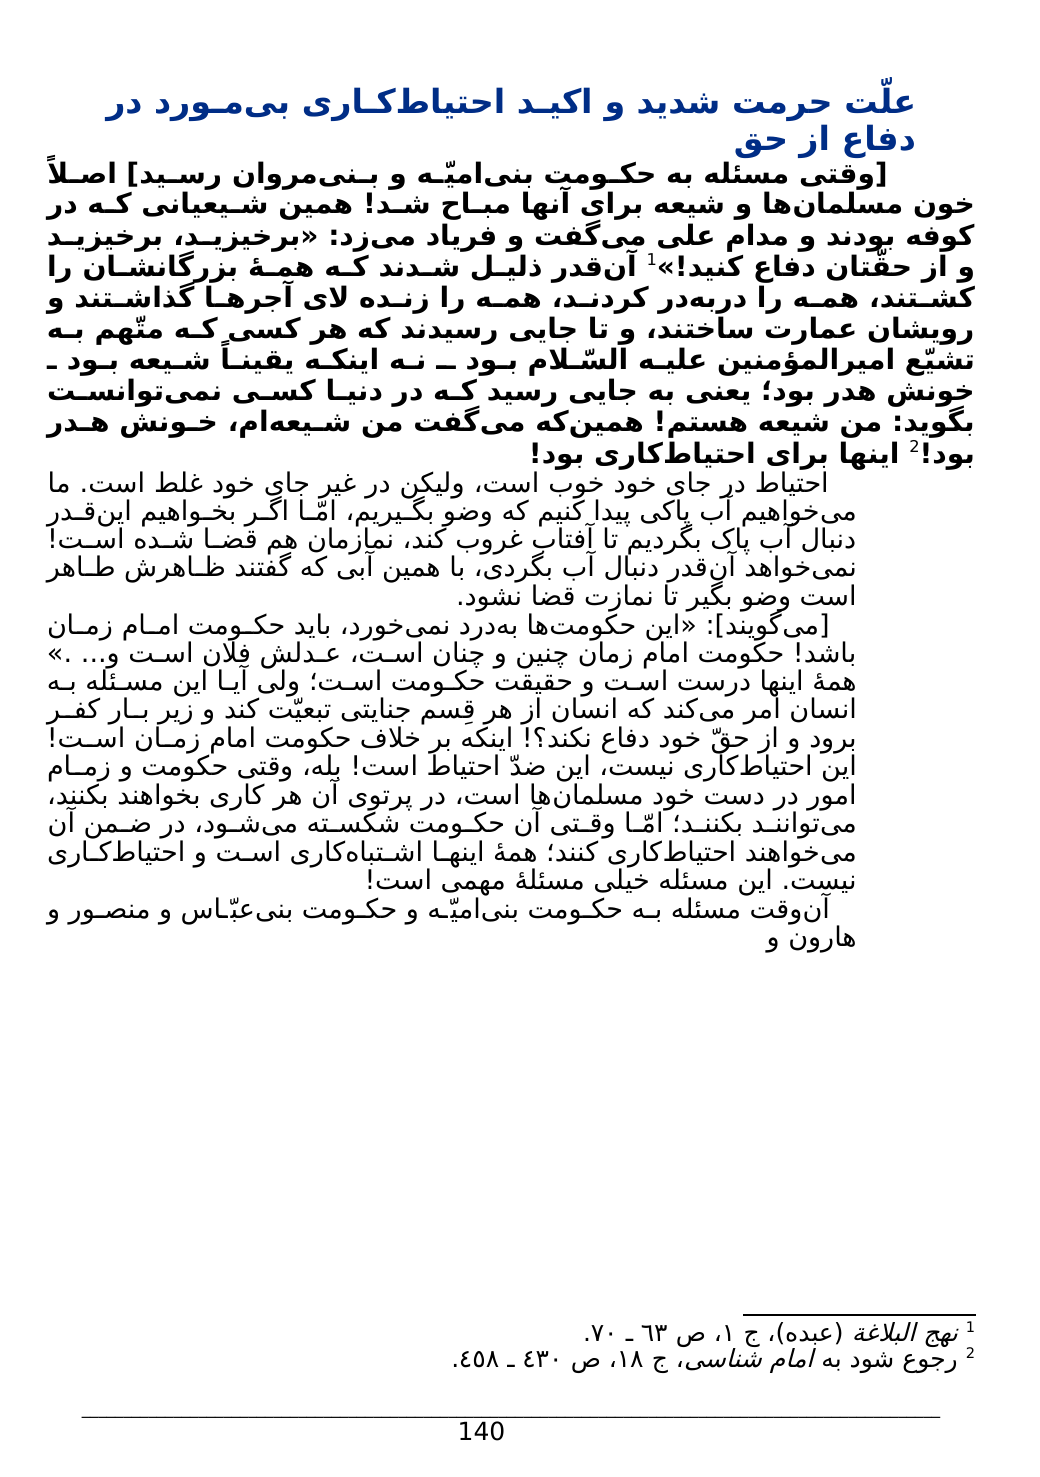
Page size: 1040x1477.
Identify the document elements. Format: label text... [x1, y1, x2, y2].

text احتیاط در جای خود خوب است، ولیکن در غیر جای خود غلط است. ما می‌خواهیم آب پاکی پیدا کنیم که وضو بگیریم، امّا اگر بخواهیم این‌قدر دنبال آب پاک بگردیم تا آفتاب غروب کند، نمازمان هم قضا شده است! نمی‌خواهد آن‌قدر دنبال آب بگردی، با همین آبی که گفتند ظاهرش طاهر است وضو بگیر تا نمازت قضا نشود. [47, 469, 857, 612]
subtitle علّت حرمت شدید و اکید احتیاط‌کاری بی‌مورد در دفاع از حق [106, 84, 916, 158]
text [می‌گویند]: «این حکومت‌ها به‌درد نمی‌خورد، باید حکومت امام زمان باشد! حکومت امام زمان چنین و چنان است، عدلش فلان است و... .» همۀ اینها درست است و حقیقت حکومت است؛ ولی آیا این مسئله به انسان امر می‌کند که انسان از هر قِسم جنایتی تبعیّت کند و زیر بار کفر برود و از حقّ خود دفاع نکند؟! اینکه بر خلاف حکومت امام زمان است! این احتیاط‌کاری نیست، این ضدّ احتیاط است! بله، وقتی حکومت و زمام امور در دست خود مسلمان‌ها است، در پرتوی آن هر کاری بخواهند بکنند، می‌توانند بکنند؛ امّا وقتی آن حکومت شکسته می‌شود، در ضمن آن می‌خواهند احتیاط‌کاری کنند؛ همۀ اینها اشتباه‌کاری است و احتیاط‌کاری نیست. این مسئله خیلی مسئلۀ مهمی است! [47, 612, 857, 896]
text آن‌وقت مسئله به حکومت بنی‌امیّه و حکومت بنی‌عبّاس و منصور و هارون و [47, 896, 857, 953]
text [وقتی مسئله به حکومت بنی‌امیّه و بنی‌مروان رسید] اصلاً خون مسلمان‌ها و شیعه برای آنها مباح شد! همین شیعیانی که در کوفه بودند و مدام علی می‌گفت و فریاد می‌زد: «برخیزید، برخیزید و از حقّتان دفاع کنید!» آن‌قدر ذلیل شدند که همۀ بزرگانشان را کشتند، همه را دربه‌در کردند، همه را زنده لای آجرها گذاشتند و رویشان عمارت ساختند، و تا جایی رسیدند که هر کسی که متّهم به تشیّع امیرالمؤمنین علیه السّلام بود ـ نه اینکه یقیناً شیعه بود ـ خونش هدر بود؛ یعنی به جایی رسید که در دنیا کسی نمی‌توانست بگوید: من شیعه هستم! همین‌که می‌گفت من شیعه‌ام، خونش هدر بود! اینها برای احتیاط‌کاری بود! [47, 158, 975, 469]
